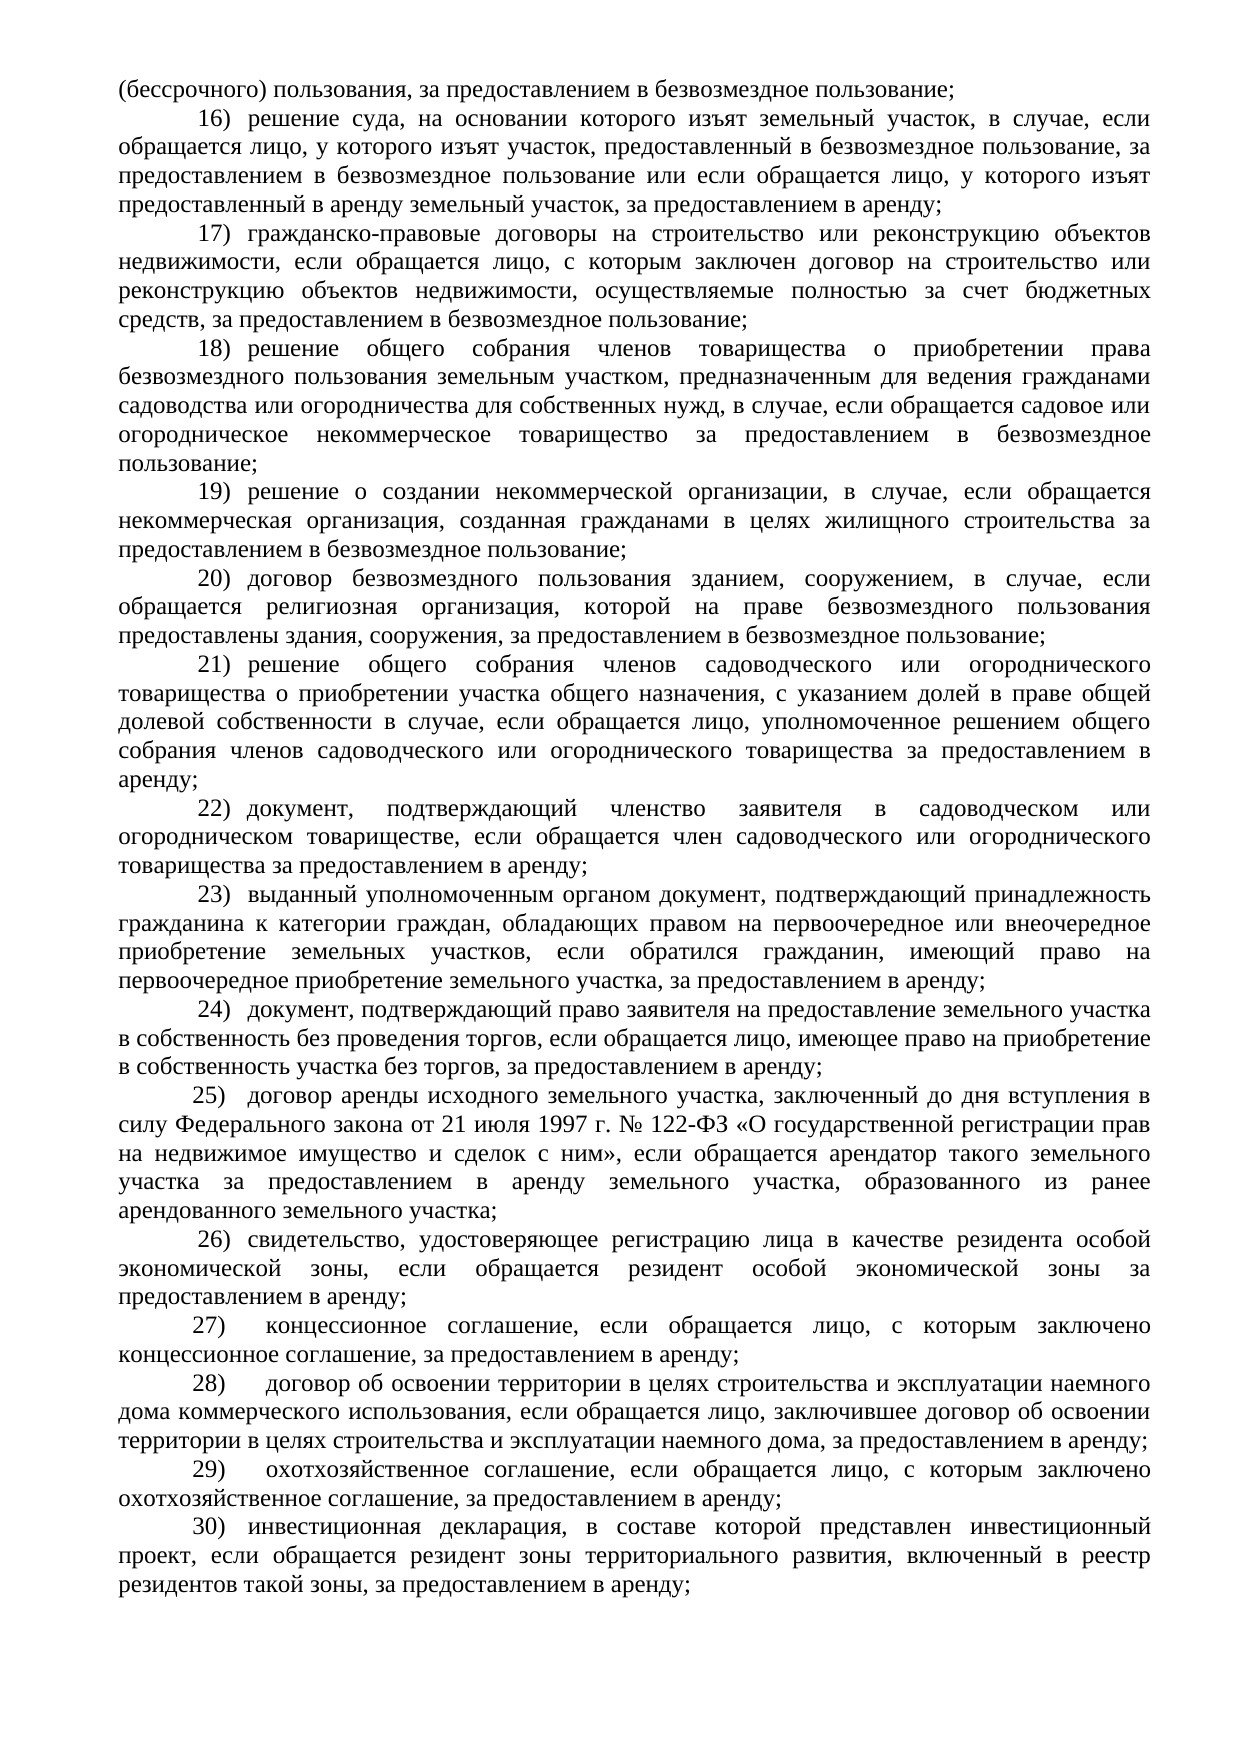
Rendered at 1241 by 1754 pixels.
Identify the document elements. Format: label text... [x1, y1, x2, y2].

list решение общего собрания членов товарищества о приобретении права безвозмездного пользования земельным участком, предназначенным для ведения гражданами садоводства или огородничества для собственных нужд, в случае, если обращается садовое или огородническое некоммерческое товарищество за предоставлением в безвозмездное пользование; [118, 333, 1152, 476]
list решение о создании некоммерческой организации, в случае, если обращается некоммерческая организация, созданная гражданами в целях жилищного строительства за предоставлением в безвозмездное пользование; [118, 476, 1152, 563]
list документ, подтверждающий членство заявителя в садоводческом или огородническом товариществе, если обращается член садоводческого или огороднического товарищества за предоставлением в аренду; [118, 793, 1152, 879]
list документ, подтверждающий право заявителя на предоставление земельного участка в собственность без проведения торгов, если обращается лицо, имеющее право на приобретение в собственность участка без торгов, за предоставлением в аренду; [118, 994, 1152, 1080]
list договор безвозмездного пользования зданием, сооружением, в случае, если обращается религиозная организация, которой на праве безвозмездного пользования предоставлены здания, сооружения, за предоставлением в безвозмездное пользование; [118, 563, 1152, 649]
list решение суда, на основании которого изъят земельный участок, в случае, если обращается лицо, у которого изъят участок, предоставленный в безвозмездное пользование, за предоставлением в безвозмездное пользование или если обращается лицо, у которого изъят предоставленный в аренду земельный участок, за предоставлением в аренду; [118, 103, 1152, 218]
list свидетельство, удостоверяющее регистрацию лица в качестве резидента особой экономической зоны, если обращается резидент особой экономической зоны за предоставлением в аренду; [118, 1224, 1152, 1310]
list гражданско-правовые договоры на строительство или реконструкцию объектов недвижимости, если обращается лицо, с которым заключен договор на строительство или реконструкцию объектов недвижимости, осуществляемые полностью за счет бюджетных средств, за предоставлением в безвозмездное пользование; [118, 218, 1152, 333]
list решение общего собрания членов садоводческого или огороднического товарищества о приобретении участка общего назначения, с указанием долей в праве общей долевой собственности в случае, если обращается лицо, уполномоченное решением общего собрания членов садоводческого или огороднического товарищества за предоставлением в аренду; [118, 649, 1152, 793]
list охотхозяйственное соглашение, если обращается лицо, с которым заключено охотхозяйственное соглашение, за предоставлением в аренду; [118, 1454, 1152, 1511]
list концессионное соглашение, если обращается лицо, с которым заключено концессионное соглашение, за предоставлением в аренду; [118, 1310, 1152, 1368]
list договор об освоении территории в целях строительства и эксплуатации наемного дома коммерческого использования, если обращается лицо, заключившее договор об освоении территории в целях строительства и эксплуатации наемного дома, за предоставлением в аренду; [118, 1368, 1152, 1454]
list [118, 74, 1152, 103]
list выданный уполномоченным органом документ, подтверждающий принадлежность гражданина к категории граждан, обладающих правом на первоочередное или внеочередное приобретение земельных участков, если обратился гражданин, имеющий право на первоочередное приобретение земельного участка, за предоставлением в аренду; [118, 879, 1152, 994]
list договор аренды исходного земельного участка, заключенный до дня вступления в силу Федерального закона от 21 июля 1997 г. № 122-ФЗ «О государственной регистрации прав на недвижимое имущество и сделок с ним», если обращается арендатор такого земельного участка за предоставлением в аренду земельного участка, образованного из ранее арендованного земельного участка; [118, 1080, 1152, 1224]
list инвестиционная декларация, в составе которой представлен инвестиционный проект, если обращается резидент зоны территориального развития, включенный в реестр резидентов такой зоны, за предоставлением в аренду; [118, 1511, 1152, 1598]
